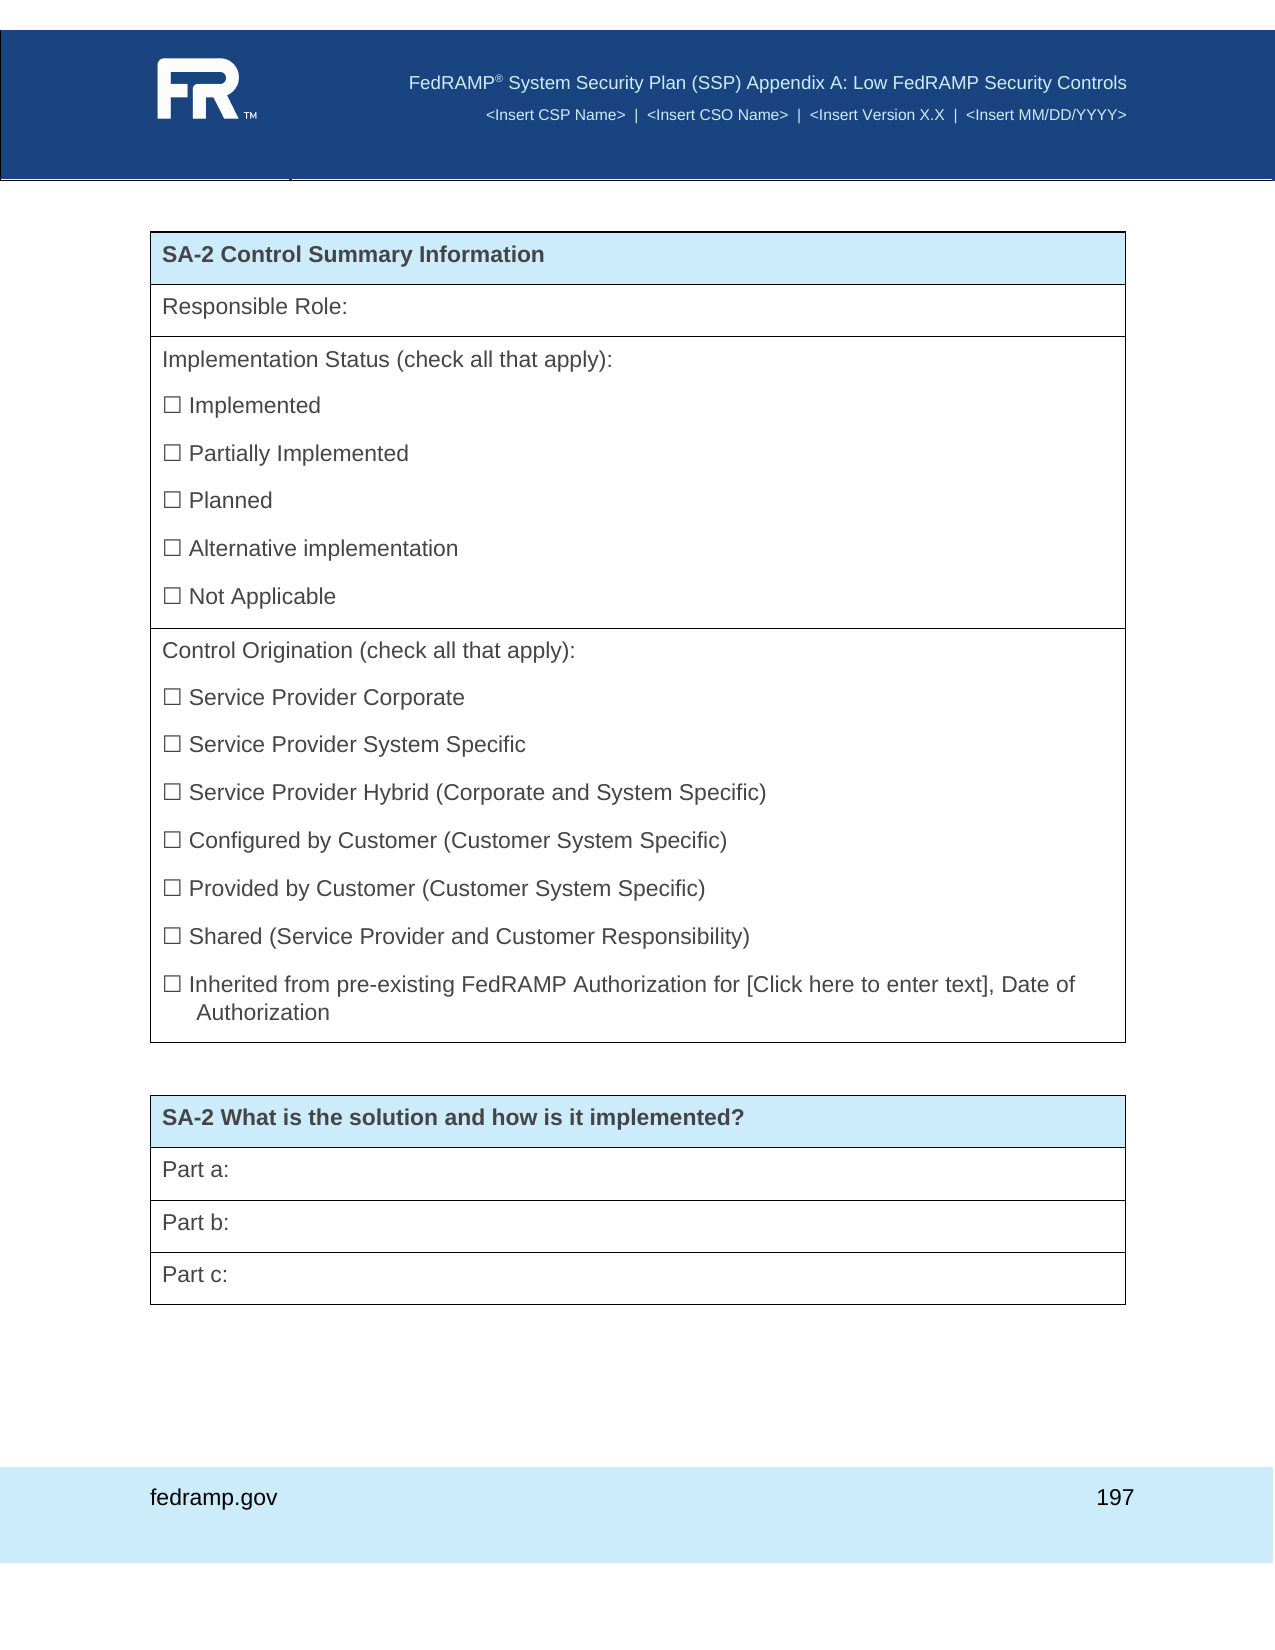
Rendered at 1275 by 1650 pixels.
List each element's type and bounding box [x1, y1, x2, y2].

picture [157, 58, 257, 119]
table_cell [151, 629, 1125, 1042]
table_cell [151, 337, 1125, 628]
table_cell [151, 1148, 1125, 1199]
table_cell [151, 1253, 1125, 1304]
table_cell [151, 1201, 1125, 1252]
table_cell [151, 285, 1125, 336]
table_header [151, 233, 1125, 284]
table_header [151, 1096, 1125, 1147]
